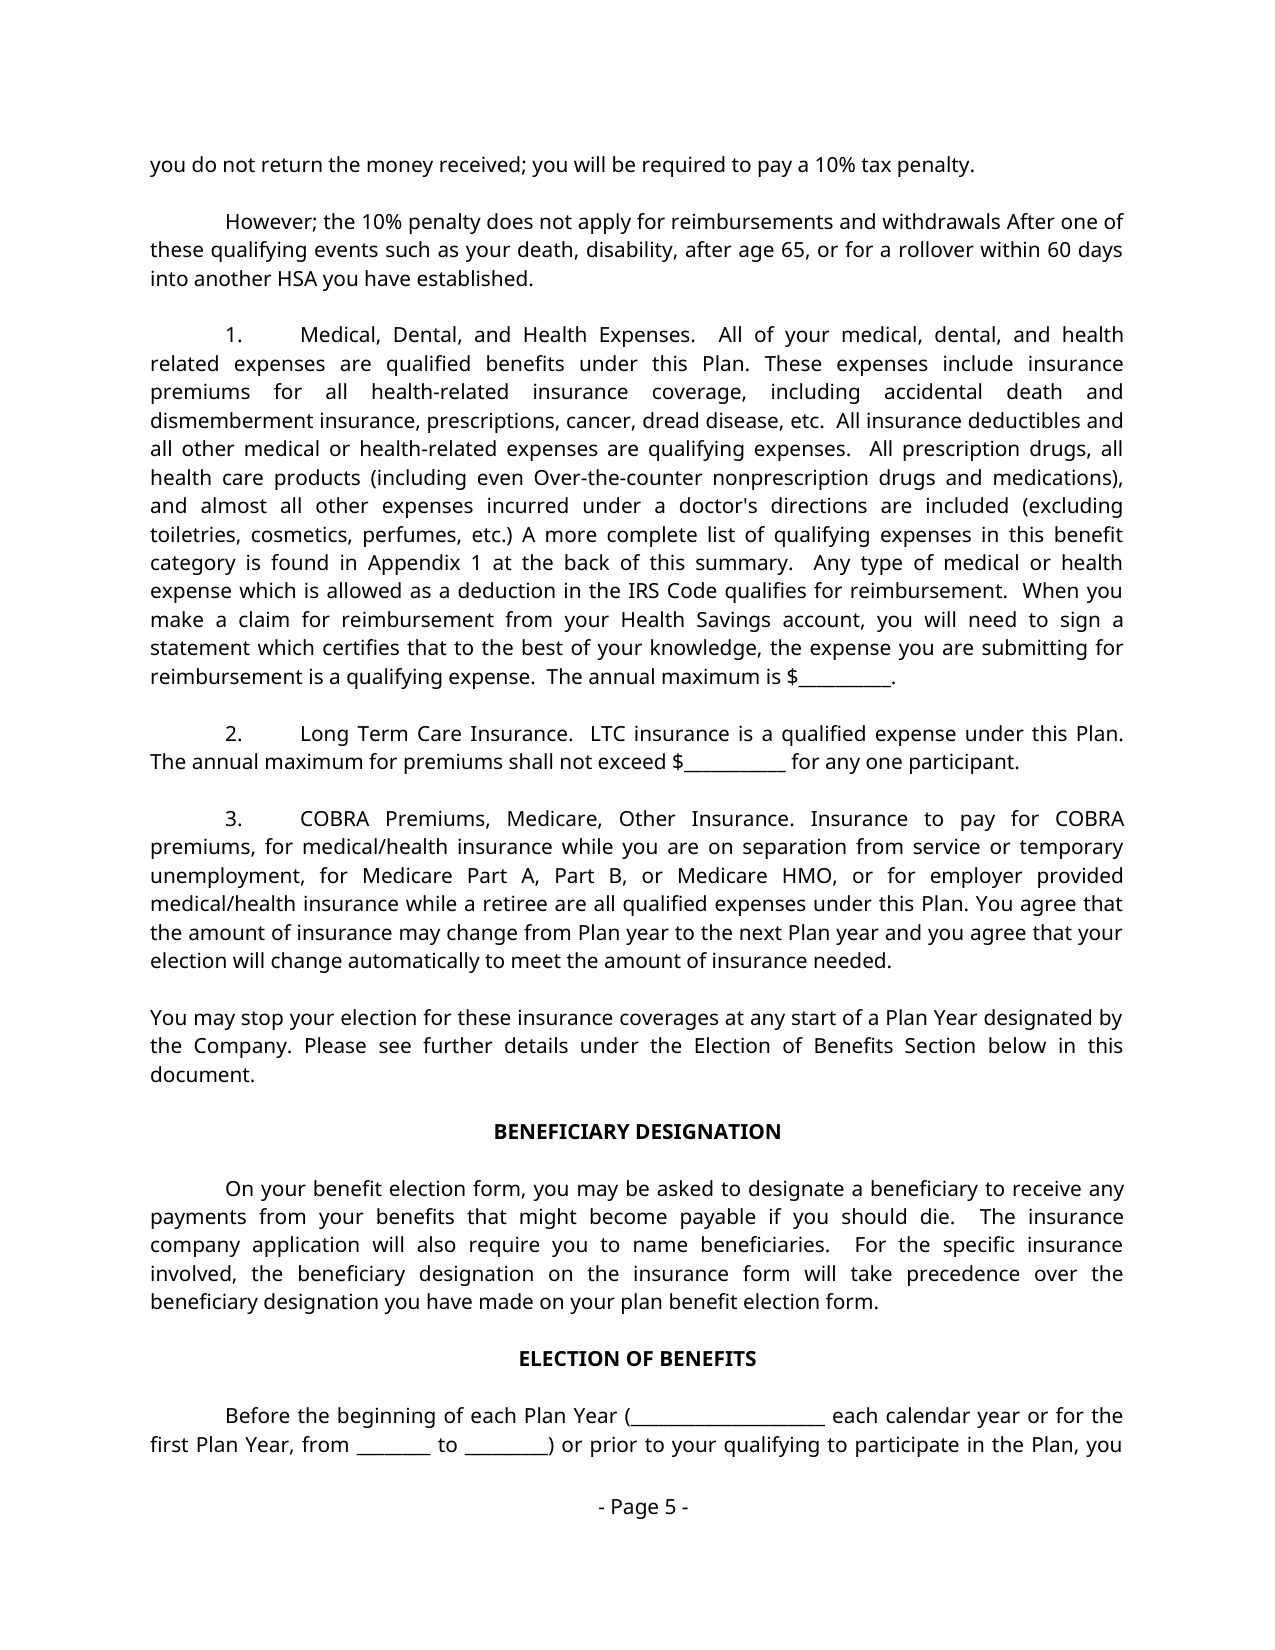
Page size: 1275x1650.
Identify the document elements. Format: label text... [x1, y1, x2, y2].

text 2. Long Term Care Insurance. LTC insurance is a qualified expense under this Plan. The annual maximum for premiums shall not exceed $___________ for any one participant. [150, 719, 1125, 776]
text However; the 10% penalty does not apply for reimbursements and withdrawals After one of these qualifying events such as your death, disability, after age 65, or for a rollover within 60 days into another HSA you have established. [150, 207, 1125, 292]
text BENEFICIARY DESIGNATION [150, 1117, 1125, 1145]
text On your benefit election form, you may be asked to designate a beneficiary to receive any payments from your benefits that might become payable if you should die. The insurance company application will also require you to name beneficiaries. For the specific insurance involved, the beneficiary designation on the insurance form will take precedence over the beneficiary designation you have made on your plan benefit election form. [150, 1174, 1125, 1316]
text You may stop your election for these insurance coverages at any start of a Plan Year designated by the Company. Please see further details under the Election of Benefits Section below in this document. [150, 1003, 1125, 1088]
text 1. Medical, Dental, and Health Expenses. All of your medical, dental, and health related expenses are qualified benefits under this Plan. These expenses include insurance premiums for all health-related insurance coverage, including accidental death and dismemberment insurance, prescriptions, cancer, dread disease, etc. All insurance deductibles and all other medical or health-related expenses are qualifying expenses. All prescription drugs, all health care products (including even Over-the-counter nonprescription drugs and medications), and almost all other expenses incurred under a doctor's directions are included (excluding toiletries, cosmetics, perfumes, etc.) A more complete list of qualifying expenses in this benefit category is found in Appendix 1 at the back of this summary. Any type of medical or health expense which is allowed as a deduction in the IRS Code qualifies for reimbursement. When you make a claim for reimbursement from your Health Savings account, you will need to sign a statement which certifies that to the best of your knowledge, the expense you are submitting for reimbursement is a qualifying expense. The annual maximum is $__________. [150, 321, 1125, 690]
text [150, 150, 1125, 178]
text 3. COBRA Premiums, Medicare, Other Insurance. Insurance to pay for COBRA premiums, for medical/health insurance while you are on separation from service or temporary unemployment, for Medicare Part A, Part B, or Medicare HMO, or for employer provided medical/health insurance while a retiree are all qualified expenses under this Plan. You agree that the amount of insurance may change from Plan year to the next Plan year and you agree that your election will change automatically to meet the amount of insurance needed. [150, 804, 1125, 975]
text ELECTION OF BENEFITS [150, 1344, 1125, 1373]
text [150, 1401, 1125, 1458]
